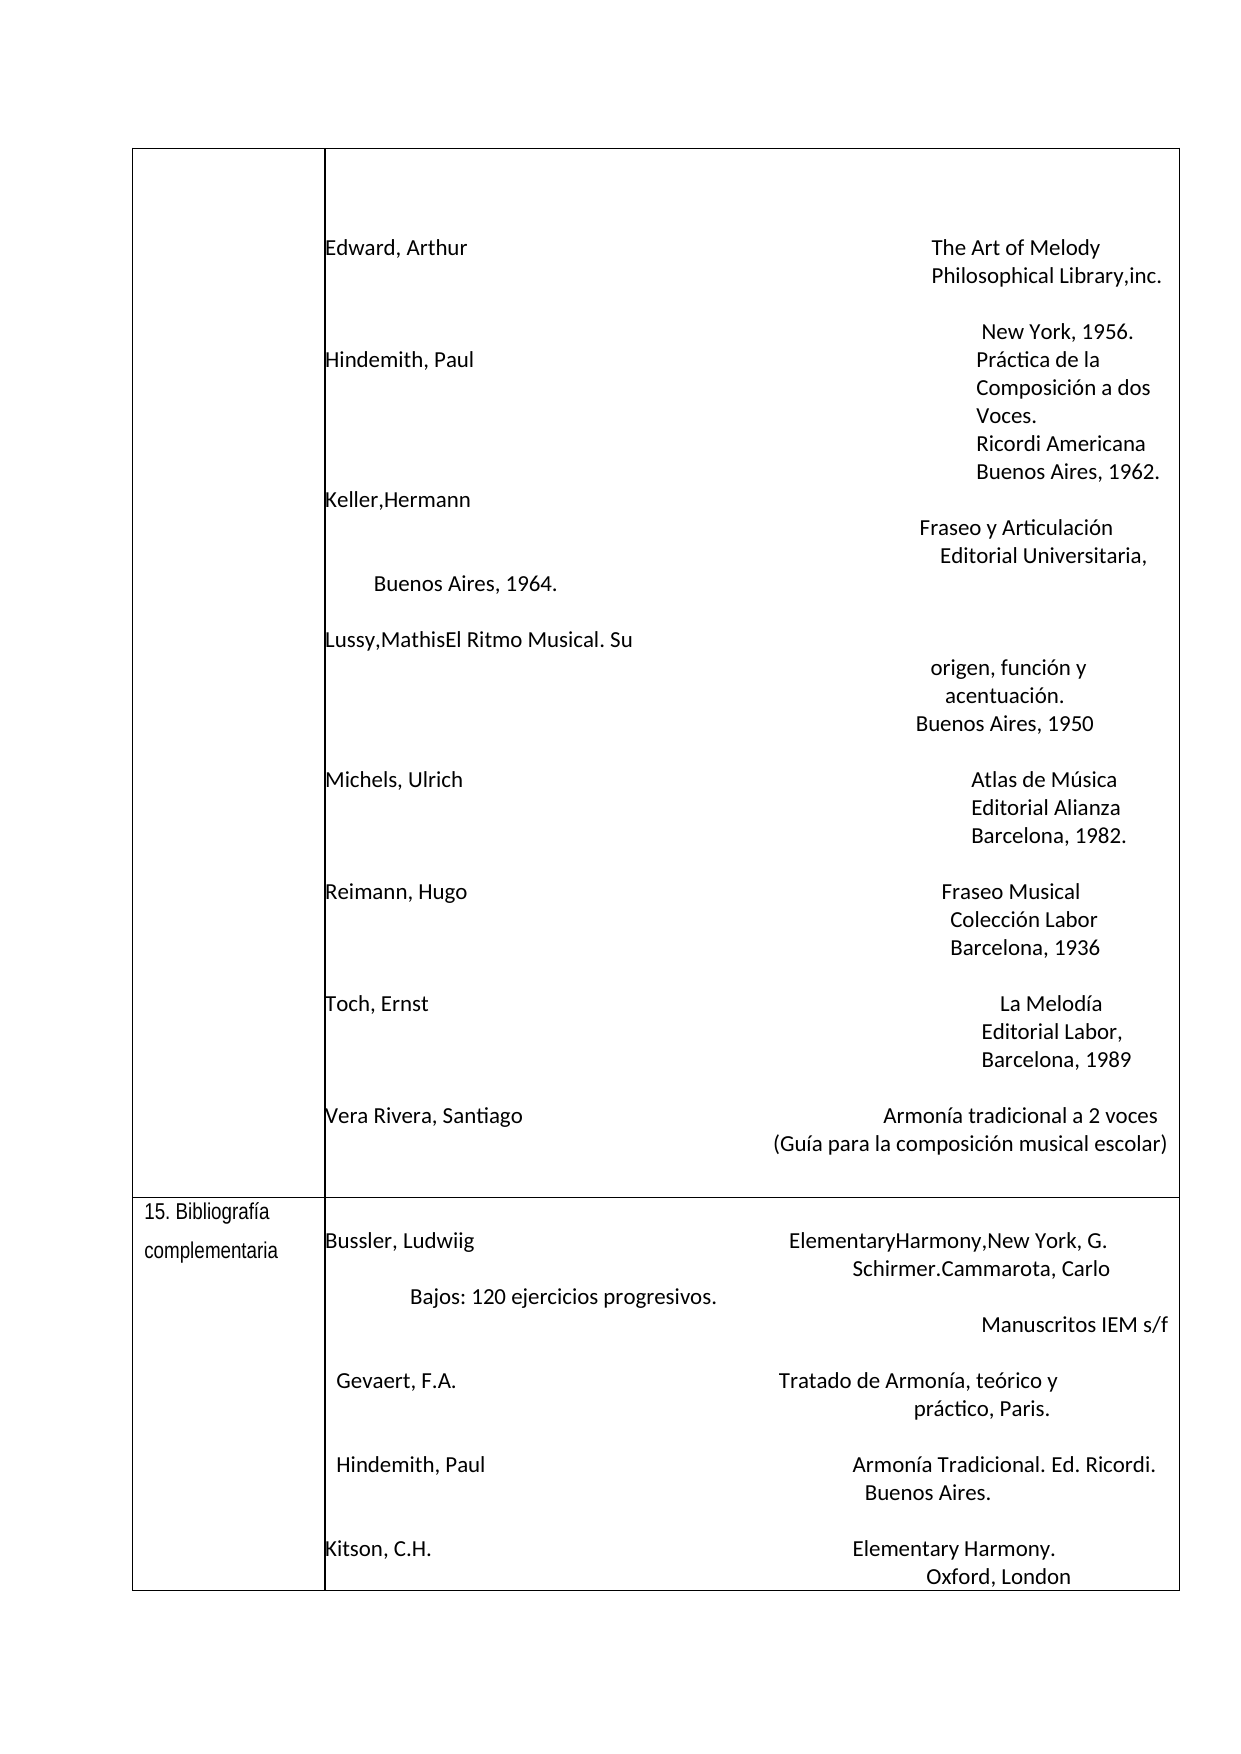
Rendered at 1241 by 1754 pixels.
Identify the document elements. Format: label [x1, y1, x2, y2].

table_cell [326, 1198, 1179, 1590]
table_cell [326, 149, 1179, 1197]
table_cell [133, 149, 324, 1197]
table_cell [133, 1198, 324, 1590]
